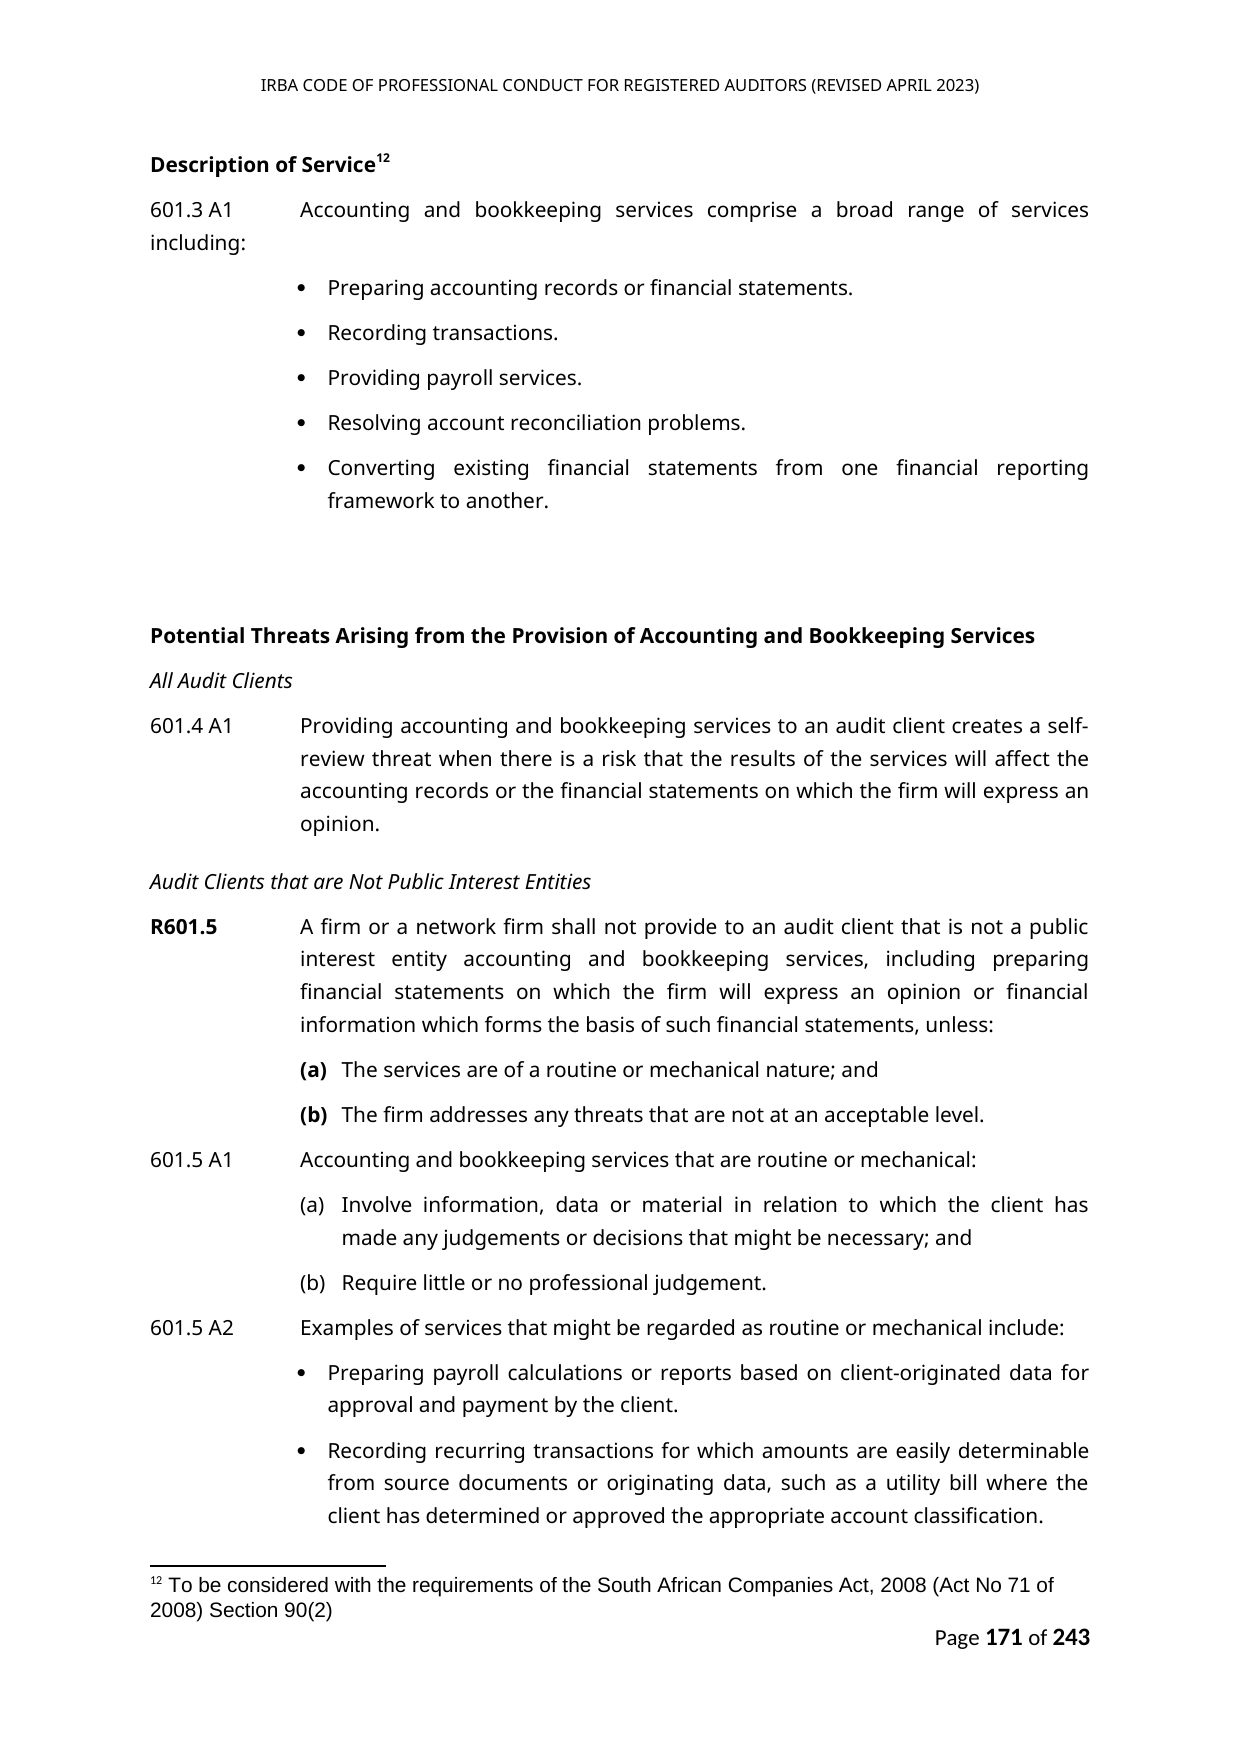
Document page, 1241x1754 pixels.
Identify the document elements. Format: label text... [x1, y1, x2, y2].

text Potential Threats Arising from the Provision of Accounting and Bookkeeping Services [150, 621, 1090, 649]
text 601.4 A1 Providing accounting and bookkeeping services to an audit client creates a self-review threat when there is a risk that the results of the services will affect the accounting records or the financial statements on which the firm will express an opinion. [150, 711, 1090, 838]
list Providing payroll services. [298, 363, 1090, 391]
list Preparing payroll calculations or reports based on client-originated data for approval and payment by the client. [298, 1358, 1090, 1419]
list Recording recurring transactions for which amounts are easily determinable from source documents or originating data, such as a utility bill where the client has determined or approved the appropriate account classification. [298, 1436, 1090, 1529]
text All Audit Clients [150, 666, 1090, 695]
list Recording transactions. [298, 318, 1090, 346]
text (b) Require little or no professional judgement. [300, 1268, 1090, 1296]
text R601.5 A firm or a network firm shall not provide to an audit client that is not a public interest entity accounting and bookkeeping services, including preparing financial statements on which the firm will express an opinion or financial information which forms the basis of such financial statements, unless: [150, 912, 1090, 1038]
list Converting existing financial statements from one financial reporting framework to another. [298, 453, 1090, 514]
text (b) The firm addresses any threats that are not at an acceptable level. [300, 1100, 1090, 1128]
text (a) Involve information, data or material in relation to which the client has made any judgements or decisions that might be necessary; and [300, 1190, 1090, 1251]
list Preparing accounting records or financial statements. [298, 273, 1090, 301]
text 601.5 A2 Examples of services that might be regarded as routine or mechanical include: [150, 1313, 1090, 1341]
text 601.3 A1 Accounting and bookkeeping services comprise a broad range of services including: [150, 195, 1090, 256]
text Description of Service [150, 150, 1090, 178]
text 601.5 A1 Accounting and bookkeeping services that are routine or mechanical: [150, 1145, 1090, 1173]
text (a) The services are of a routine or mechanical nature; and [300, 1055, 1090, 1083]
text Audit Clients that are Not Public Interest Entities [150, 867, 1090, 895]
list Resolving account reconciliation problems. [298, 408, 1090, 437]
